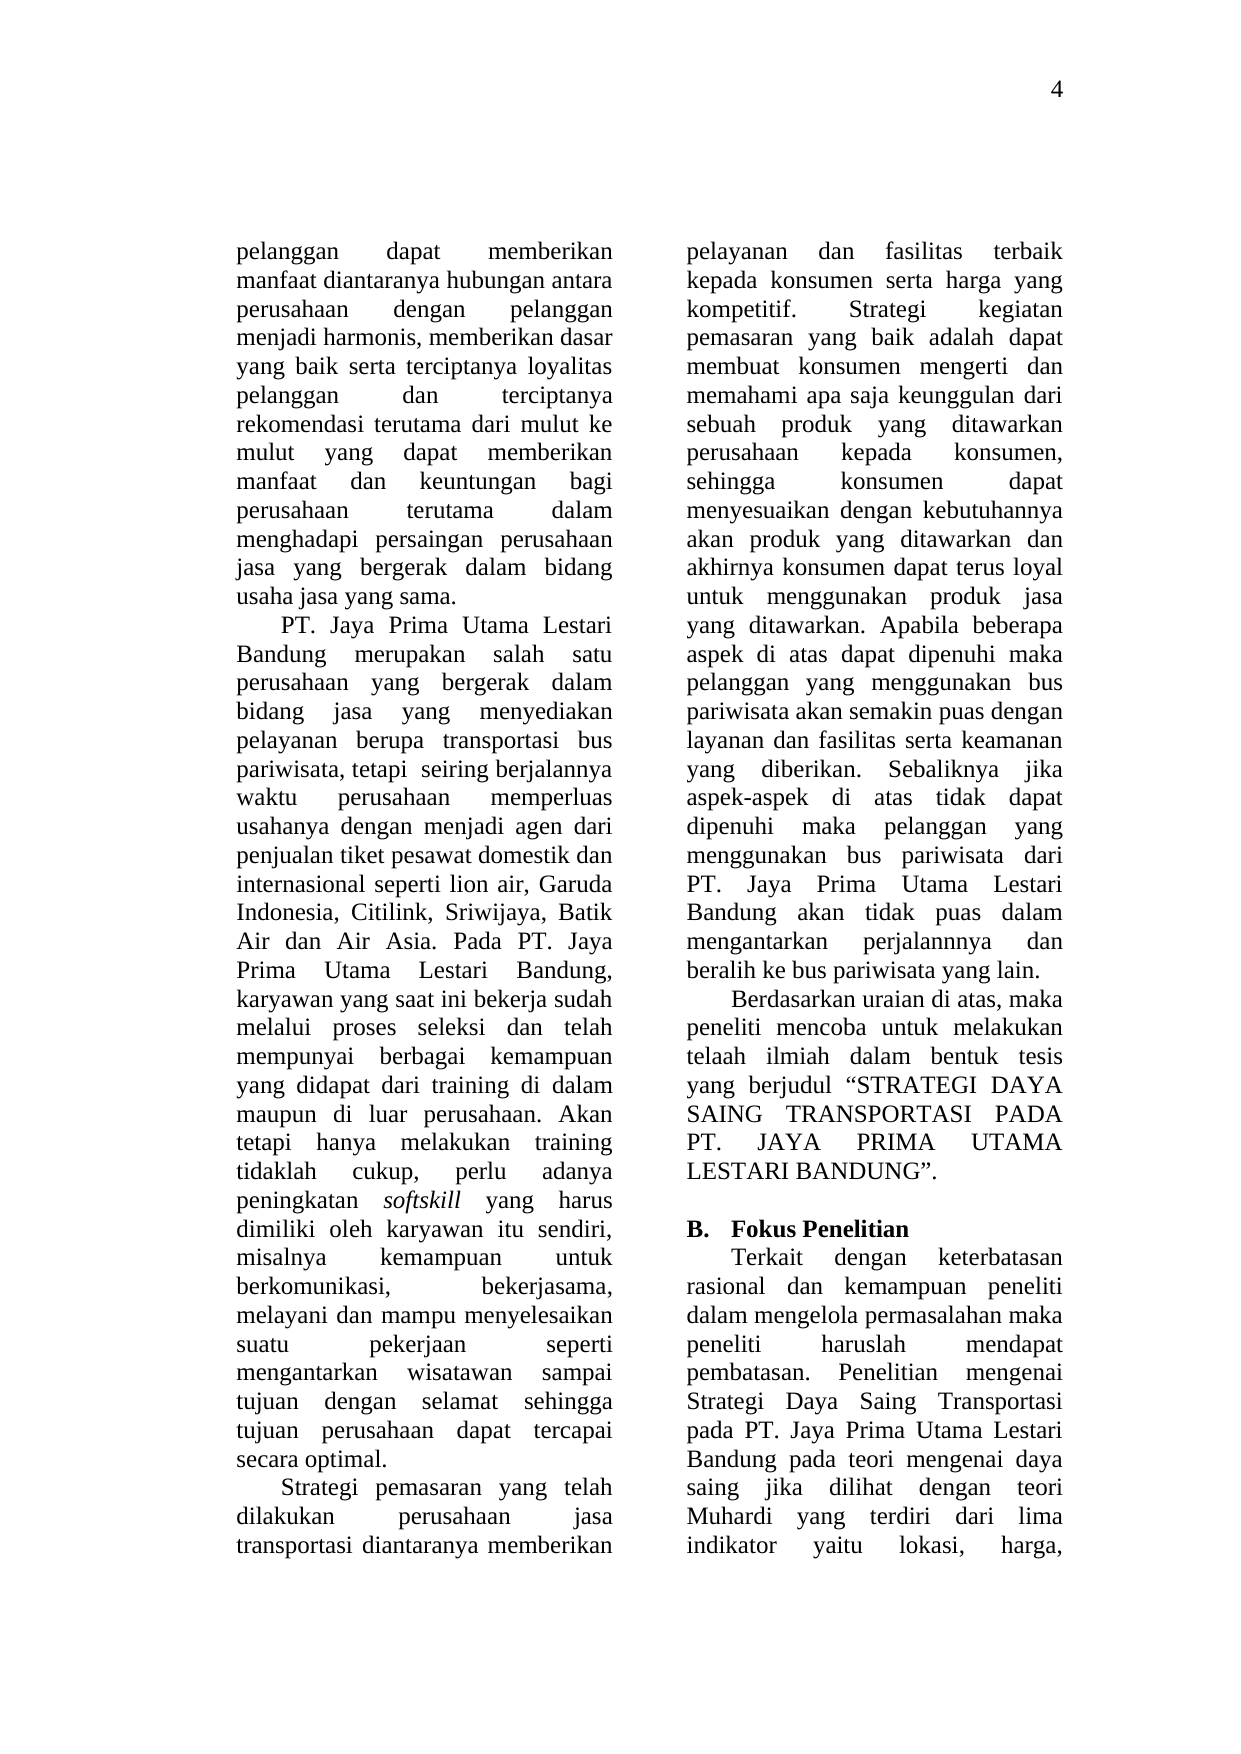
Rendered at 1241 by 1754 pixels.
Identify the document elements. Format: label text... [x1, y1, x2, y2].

list Fokus Penelitian [686, 1214, 1063, 1242]
text Berdasarkan uraian di atas, maka peneliti mencoba untuk melakukan telaah ilmiah dalam bentuk tesis yang berjudul “STRATEGI DAYA SAING TRANSPORTASI PADA PT. JAYA PRIMA UTAMA LESTARI BANDUNG”. [686, 984, 1063, 1185]
text Strategi pemasaran yang telah dilakukan perusahaan jasa transportasi diantaranya memberikan pelayanan dan fasilitas terbaik kepada konsumen serta harga yang kompetitif. Strategi kegiatan pemasaran yang baik adalah dapat membuat konsumen mengerti dan memahami apa saja keunggulan dari sebuah produk yang ditawarkan perusahaan kepada konsumen, sehingga konsumen dapat menyesuaikan dengan kebutuhannya akan produk yang ditawarkan dan akhirnya konsumen dapat terus loyal untuk menggunakan produk jasa yang ditawarkan. Apabila beberapa aspek di atas dapat dipenuhi maka pelanggan yang menggunakan bus pariwisata akan semakin puas dengan layanan dan fasilitas serta keamanan yang diberikan. Sebaliknya jika aspek-aspek di atas tidak dapat dipenuhi maka pelanggan yang menggunakan bus pariwisata dari PT. Jaya Prima Utama Lestari Bandung akan tidak puas dalam mengantarkan perjalannnya dan beralih ke bus pariwisata yang lain. [686, 236, 1063, 984]
text PT. Jaya Prima Utama Lestari Bandung merupakan salah satu perusahaan yang bergerak dalam bidang jasa yang menyediakan pelayanan berupa transportasi bus pariwisata, tetapi seiring berjalannya waktu perusahaan memperluas usahanya dengan menjadi agen dari penjualan tiket pesawat domestik dan internasional seperti lion air, Garuda Indonesia, Citilink, Sriwijaya, Batik Air dan Air Asia. Pada PT. Jaya Prima Utama Lestari Bandung, karyawan yang saat ini bekerja sudah melalui proses seleksi dan telah mempunyai berbagai kemampuan yang didapat dari training di dalam maupun di luar perusahaan. Akan tetapi hanya melakukan training tidaklah cukup, perlu adanya peningkatan softskill yang harus dimiliki oleh karyawan itu sendiri, misalnya kemampuan untuk berkomunikasi, bekerjasama, melayani dan mampu menyelesaikan suatu pekerjaan seperti mengantarkan wisatawan sampai tujuan dengan selamat sehingga tujuan perusahaan dapat tercapai secara optimal. [236, 610, 613, 1472]
